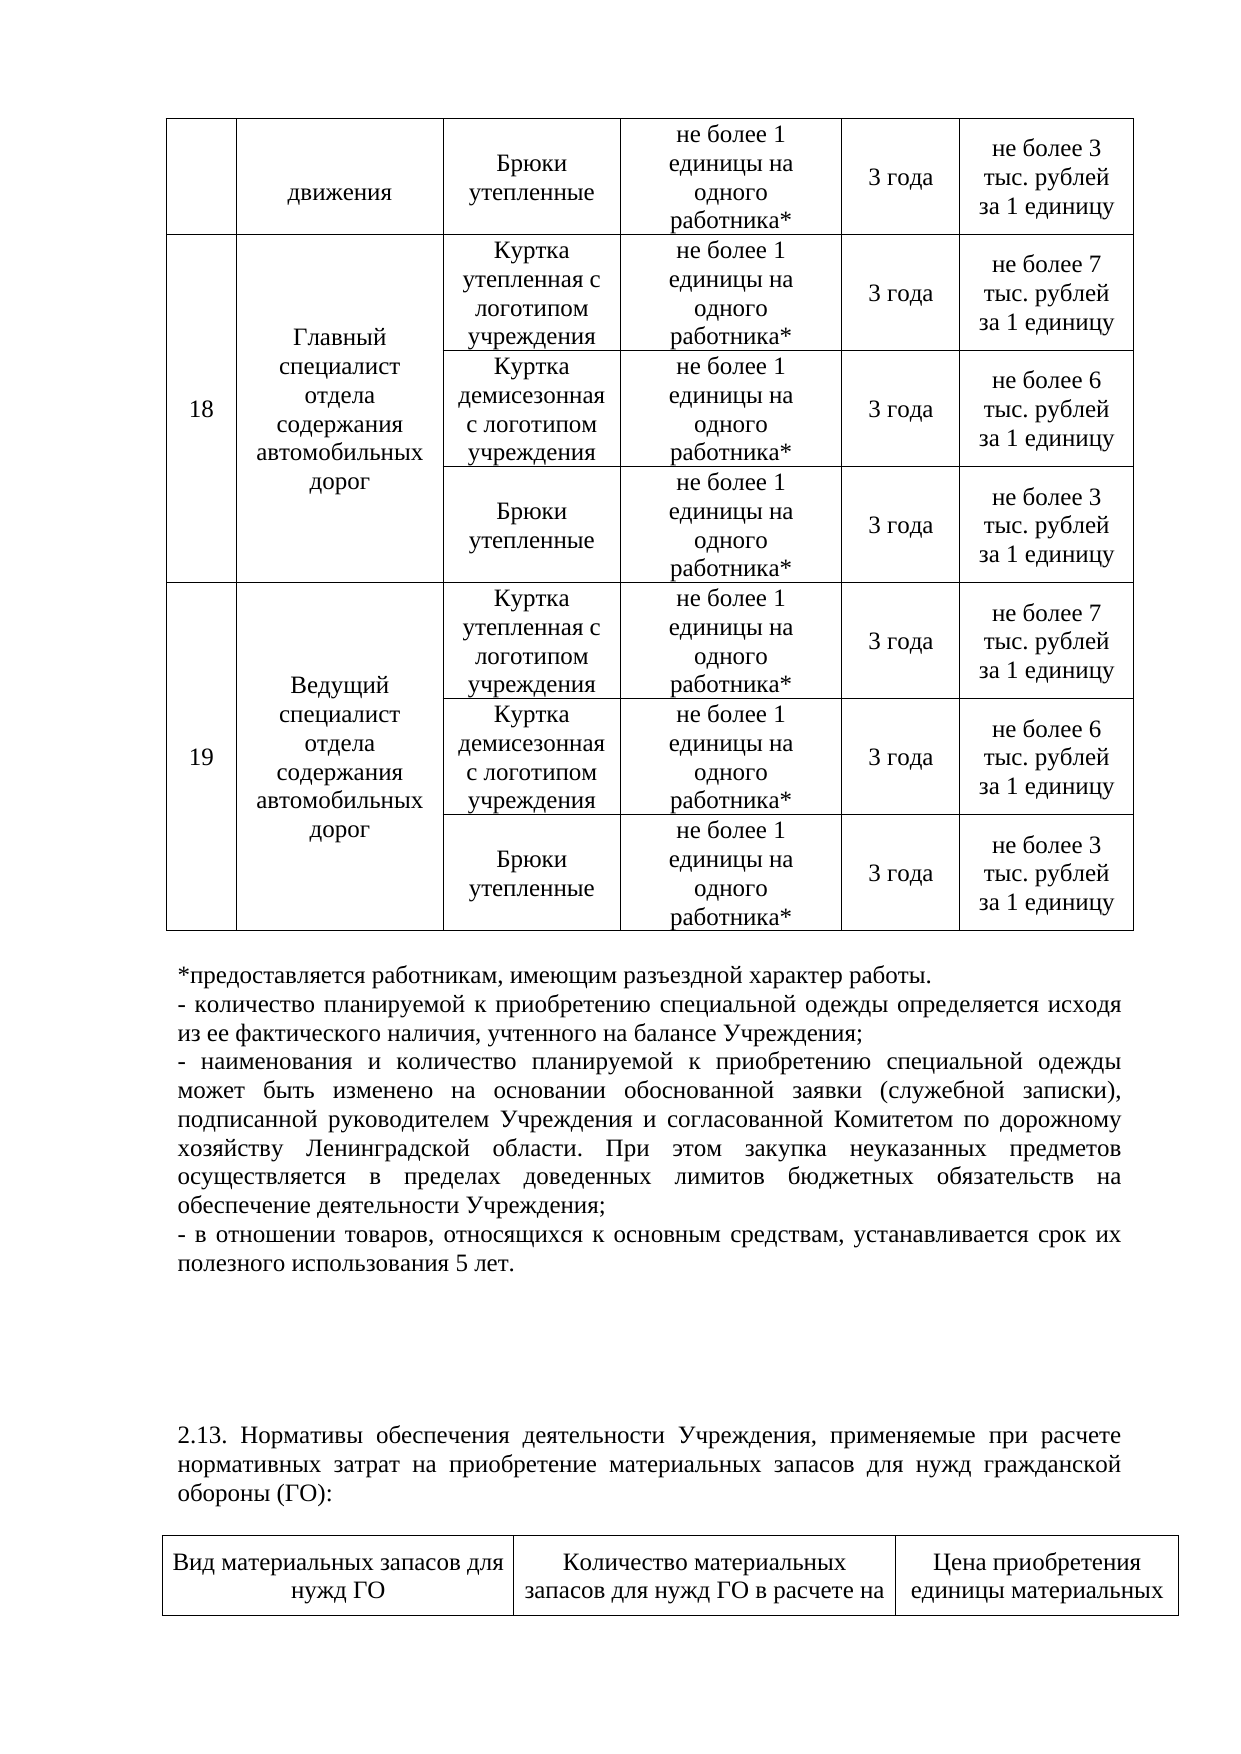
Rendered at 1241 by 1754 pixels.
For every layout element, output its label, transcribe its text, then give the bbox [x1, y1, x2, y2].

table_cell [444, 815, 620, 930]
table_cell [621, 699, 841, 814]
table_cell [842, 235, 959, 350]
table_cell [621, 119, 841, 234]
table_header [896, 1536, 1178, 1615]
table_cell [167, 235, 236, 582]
text 2.13. Нормативы обеспечения деятельности Учреждения, применяемые при расчете нормативных затрат на приобретение материальных запасов для нужд гражданской обороны (ГО): [177, 1420, 1122, 1506]
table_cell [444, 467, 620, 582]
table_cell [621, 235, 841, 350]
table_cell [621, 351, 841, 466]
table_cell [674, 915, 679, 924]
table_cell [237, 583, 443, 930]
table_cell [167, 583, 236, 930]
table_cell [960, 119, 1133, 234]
text *предоставляется работникам, имеющим разъездной характер работы. [177, 960, 1122, 989]
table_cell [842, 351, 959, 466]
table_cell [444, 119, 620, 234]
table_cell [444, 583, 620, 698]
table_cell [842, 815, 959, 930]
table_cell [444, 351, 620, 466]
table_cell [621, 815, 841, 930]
text - количество планируемой к приобретению специальной одежды определяется исходя из ее фактического наличия, учтенного на балансе Учреждения; [177, 989, 1122, 1046]
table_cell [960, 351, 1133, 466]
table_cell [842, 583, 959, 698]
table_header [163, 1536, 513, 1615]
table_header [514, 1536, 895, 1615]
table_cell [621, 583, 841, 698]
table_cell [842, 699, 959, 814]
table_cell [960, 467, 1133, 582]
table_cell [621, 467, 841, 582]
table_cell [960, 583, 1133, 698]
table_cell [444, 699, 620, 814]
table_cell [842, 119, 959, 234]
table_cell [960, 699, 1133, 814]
text - наименования и количество планируемой к приобретению специальной одежды может быть изменено на основании обоснованной заявки (служебной записки), подписанной руководителем Учреждения и согласованной Комитетом по дорожному хозяйству Ленинградской области. При этом закупка неуказанных предметов осуществляется в пределах доведенных лимитов бюджетных обязательств на обеспечение деятельности Учреждения; [177, 1046, 1122, 1219]
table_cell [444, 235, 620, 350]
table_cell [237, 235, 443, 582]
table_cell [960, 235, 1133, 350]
text - в отношении товаров, относящихся к основным средствам, устанавливается срок их полезного использования 5 лет. [177, 1219, 1122, 1276]
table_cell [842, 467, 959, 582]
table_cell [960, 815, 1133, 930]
